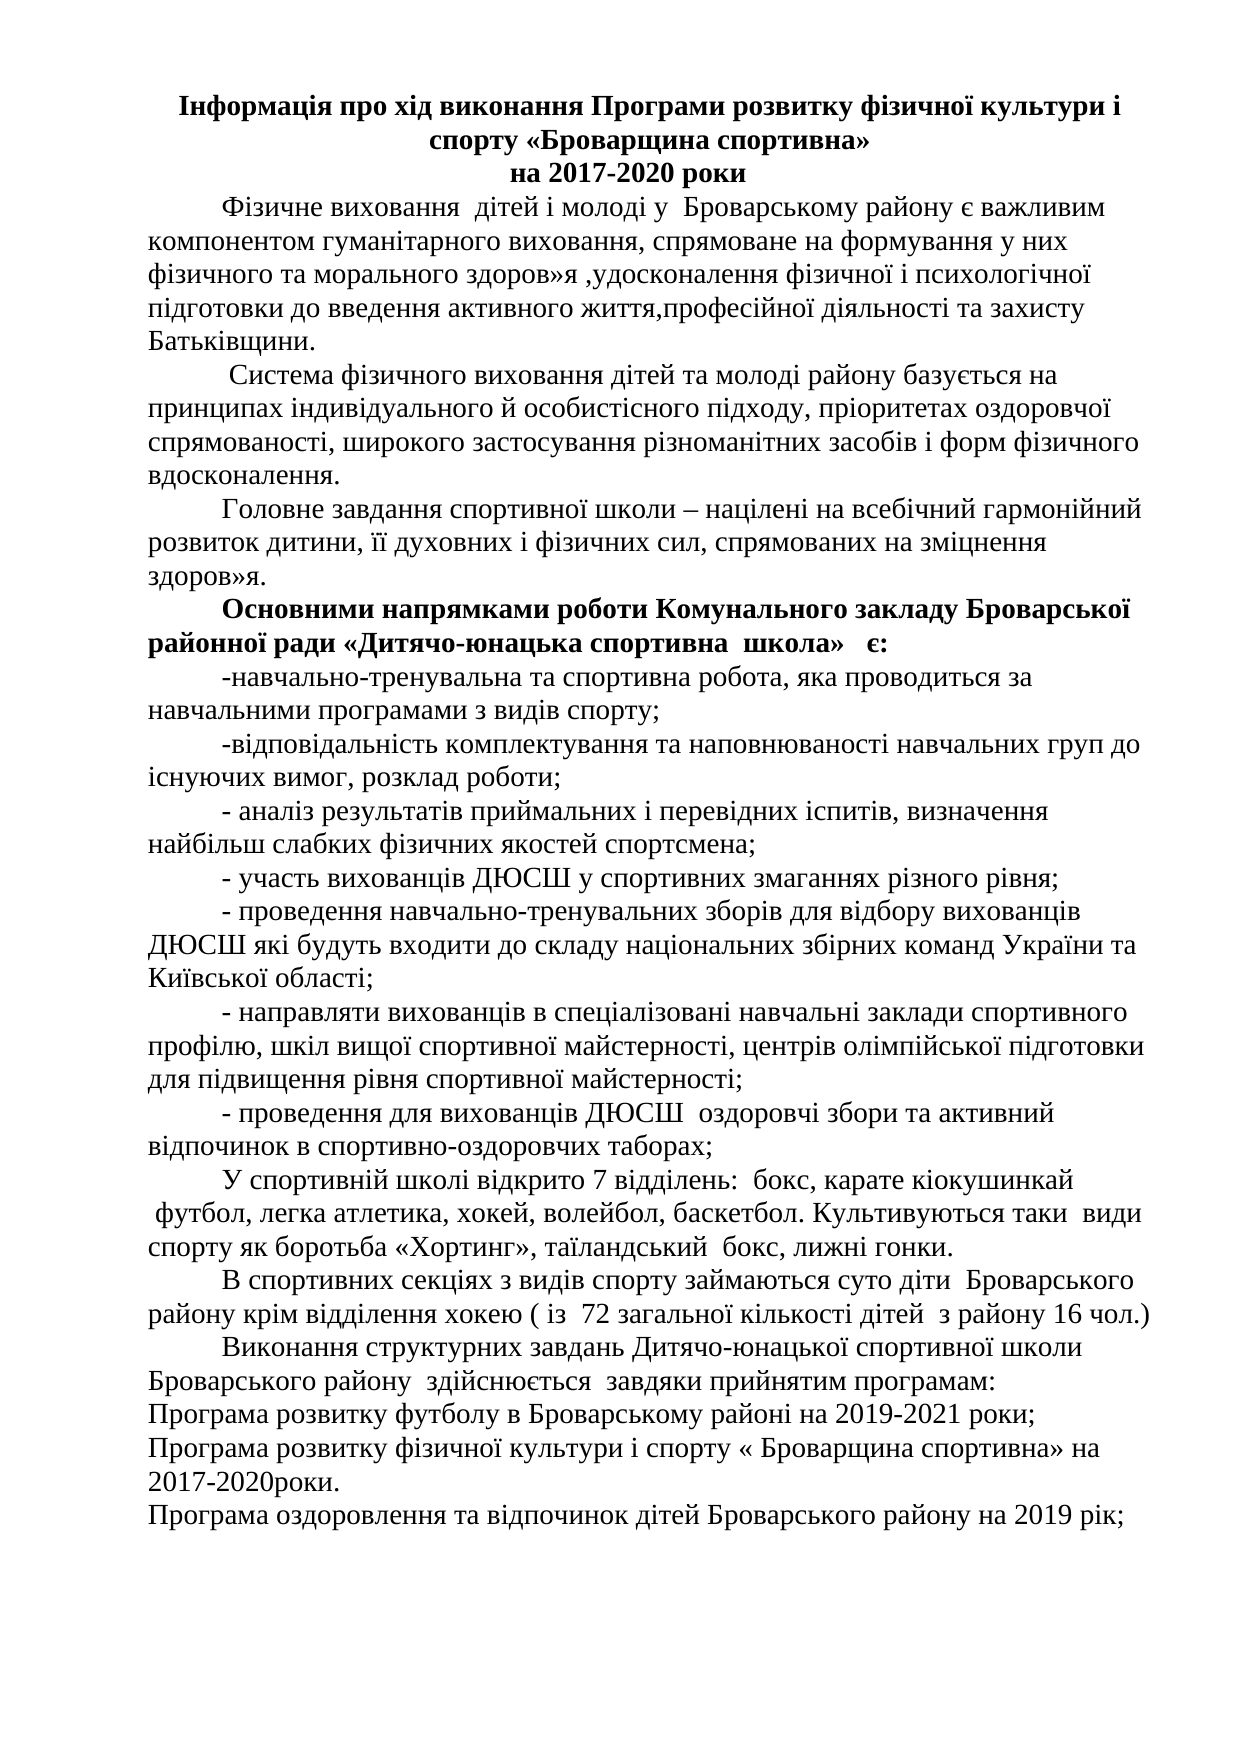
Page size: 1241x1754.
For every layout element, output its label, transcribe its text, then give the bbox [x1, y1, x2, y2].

text Фізичне виховання дітей і молоді у Броварському району є важливим компонентом гуманітарного виховання, спрямоване на формування у них фізичного та морального здоров»я ,удосконалення фізичної і психологічної підготовки до введення активного життя,професійної діяльності та захисту Батьківщини. [148, 189, 1152, 357]
text Інформація про хід виконання Програми розвитку фізичної культури і спорту «Броварщина спортивна» [148, 88, 1152, 156]
text Основними напрямками роботи Комунального закладу Броварської районної ради «Дитячо-юнацька спортивна школа» є: [148, 592, 1152, 659]
text Головне завдання спортивної школи – націлені на всебічний гармонійний розвиток дитини, її духовних і фізичних сил, спрямованих на зміцнення здоров»я. [148, 491, 1152, 592]
text - проведення для вихованців ДЮСШ оздоровчі збори та активний відпочинок в спортивно-оздоровчих таборах; [148, 1095, 1152, 1162]
text на 2017-2020 роки [148, 156, 1152, 189]
text -відповідальність комплектування та наповнюваності навчальних груп до існуючих вимог, розклад роботи; [148, 726, 1152, 793]
text Виконання структурних завдань Дитячо-юнацької спортивної школи Броварського району здійснюється завдяки прийнятим програмам: [148, 1329, 1152, 1397]
text Програма розвитку фізичної культури і спорту « Броварщина спортивна» на 2017-2020роки. [148, 1430, 1152, 1497]
text Система фізичного виховання дітей та молоді району базується на принципах індивідуального й особистісного підходу, пріоритетах оздоровчої спрямованості, широкого застосування різноманітних засобів і форм фізичного вдосконалення. [148, 357, 1152, 491]
text - аналіз результатів приймальних і перевідних іспитів, визначення найбільш слабких фізичних якостей спортсмена; [148, 793, 1152, 860]
text Програма розвитку футболу в Броварському районі на 2019-2021 роки; [148, 1397, 1152, 1430]
text У спортивній школі відкрито 7 відділень: бокс, карате кіокушинкай [148, 1162, 1152, 1195]
text - направляти вихованців в спеціалізовані навчальні заклади спортивного профілю, шкіл вищої спортивної майстерності, центрів олімпійської підготовки для підвищення рівня спортивної майстерності; [148, 994, 1152, 1095]
text - участь вихованців ДЮСШ у спортивних змаганнях різного рівня; [148, 860, 1152, 893]
text футбол, легка атлетика, хокей, волейбол, баскетбол. Культивуються таки види спорту як боротьба «Хортинг», таїландський бокс, лижні гонки. [148, 1195, 1152, 1262]
text -навчально-тренувальна та спортивна робота, яка проводиться за навчальними програмами з видів спорту; [148, 659, 1152, 726]
text В спортивних секціях з видів спорту займаються суто діти Броварського району крім відділення хокею ( із 72 загальної кількості дітей з району 16 чол.) [148, 1262, 1152, 1329]
text - проведення навчально-тренувальних зборів для відбору вихованців ДЮСШ які будуть входити до складу національних збірних команд України та Київської області; [148, 893, 1152, 994]
text Програма оздоровлення та відпочинок дітей Броварського району на 2019 рік; [148, 1497, 1152, 1531]
